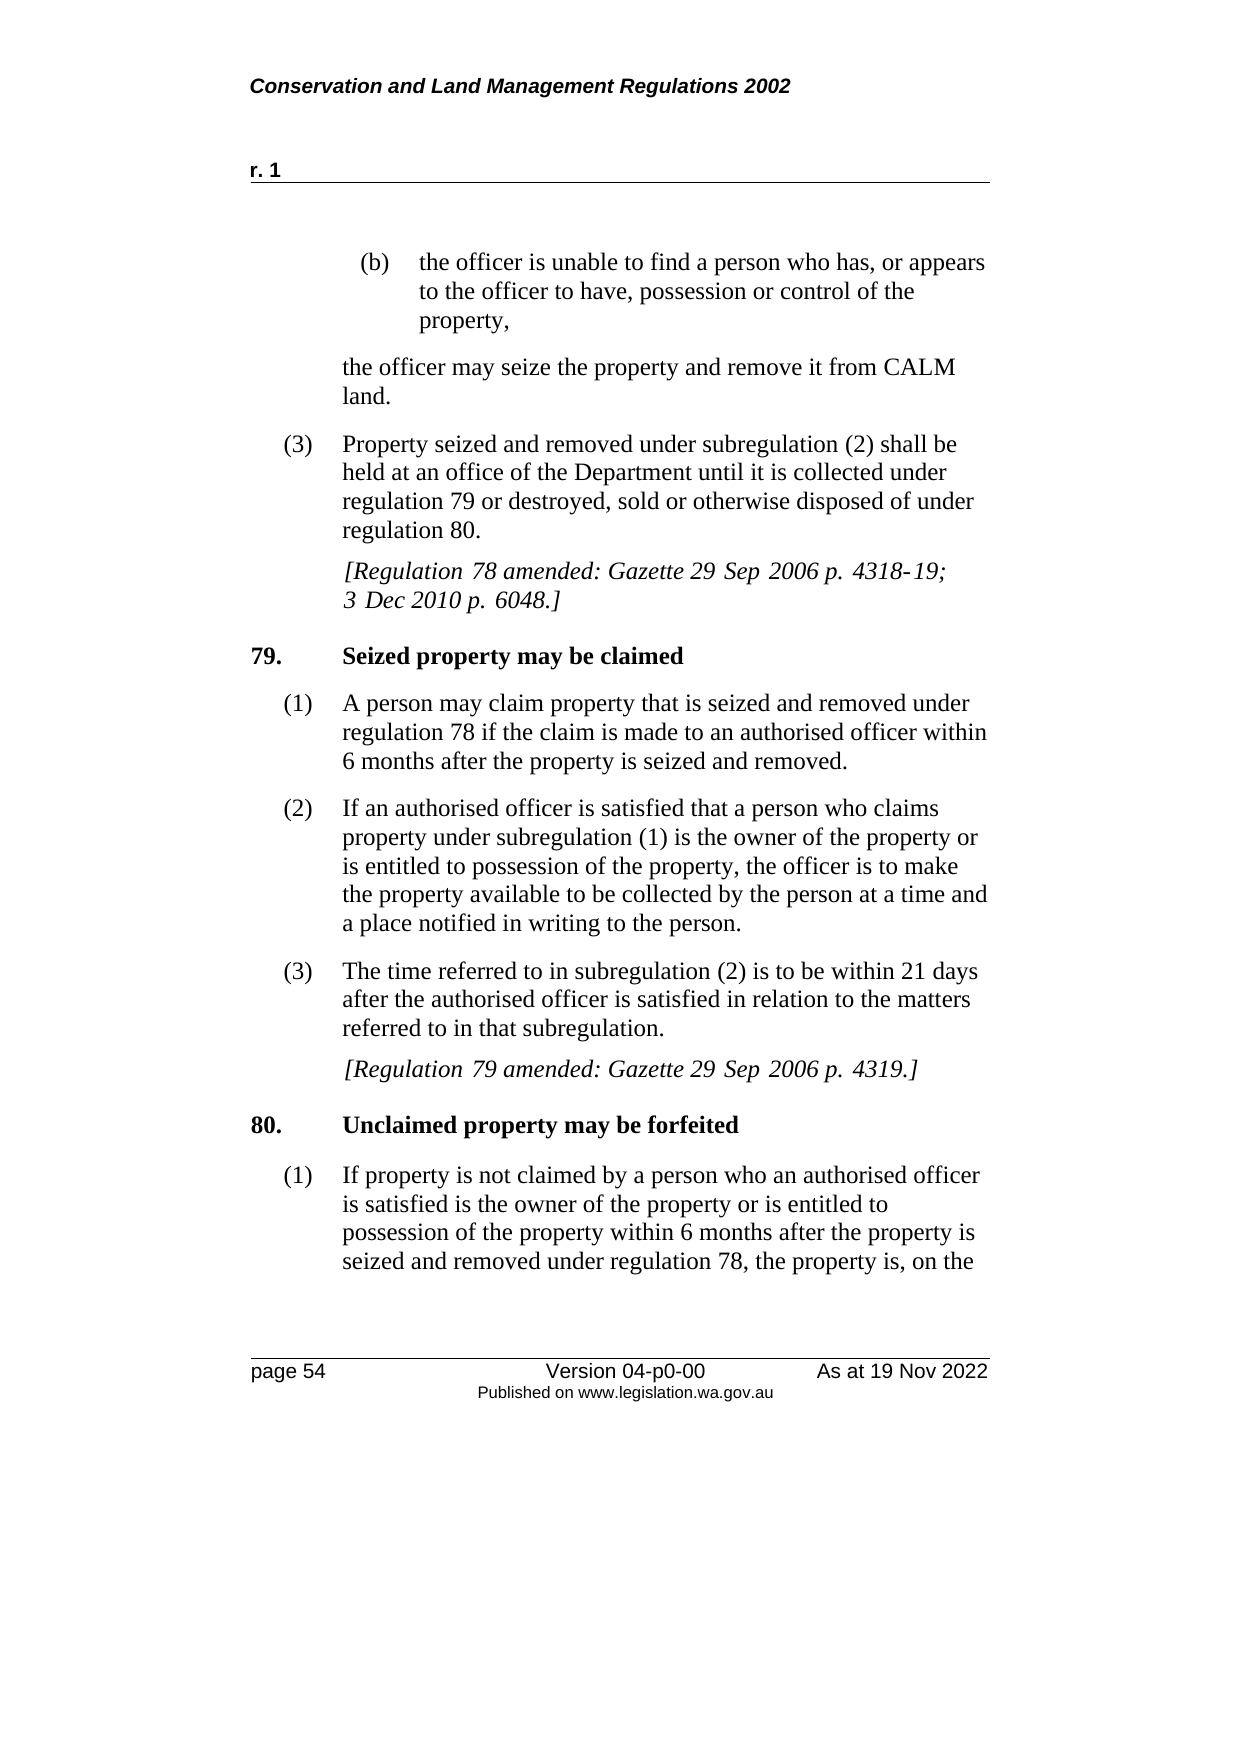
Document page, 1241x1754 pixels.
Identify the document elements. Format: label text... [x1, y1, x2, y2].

text [Regulation 78 amended: Gazette 29 Sep 2006 p. 4318-19; 3 Dec 2010 p. 6048.] [251, 556, 990, 614]
text [Regulation 79 amended: Gazette 29 Sep 2006 p. 4319.] [251, 1054, 990, 1083]
text the officer may seize the property and remove it from CALM land. [251, 352, 990, 410]
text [251, 1160, 990, 1275]
text (1) A person may claim property that is seized and removed under regulation 78 if the claim is made to an authorised officer within 6 months after the property is seized and removed. [251, 688, 990, 774]
text (3) Property seized and removed under subregulation (2) shall be held at an office of the Department until it is collected under regulation 79 or destroyed, sold or otherwise disposed of under regulation 80. [251, 429, 990, 544]
text (b) the officer is unable to find a person who has, or appears to the officer to have, possession or control of the property, [251, 247, 990, 334]
subtitle 80. Unclaimed property may be forfeited [251, 1110, 990, 1139]
subtitle 79. Seized property may be claimed [251, 641, 990, 669]
text (2) If an authorised officer is satisfied that a person who claims property under subregulation (1) is the owner of the property or is entitled to possession of the property, the officer is to make the property available to be collected by the person at a time and a place notified in writing to the person. [251, 793, 990, 937]
text (3) The time referred to in subregulation (2) is to be within 21 days after the authorised officer is satisfied in relation to the matters referred to in that subregulation. [251, 956, 990, 1042]
